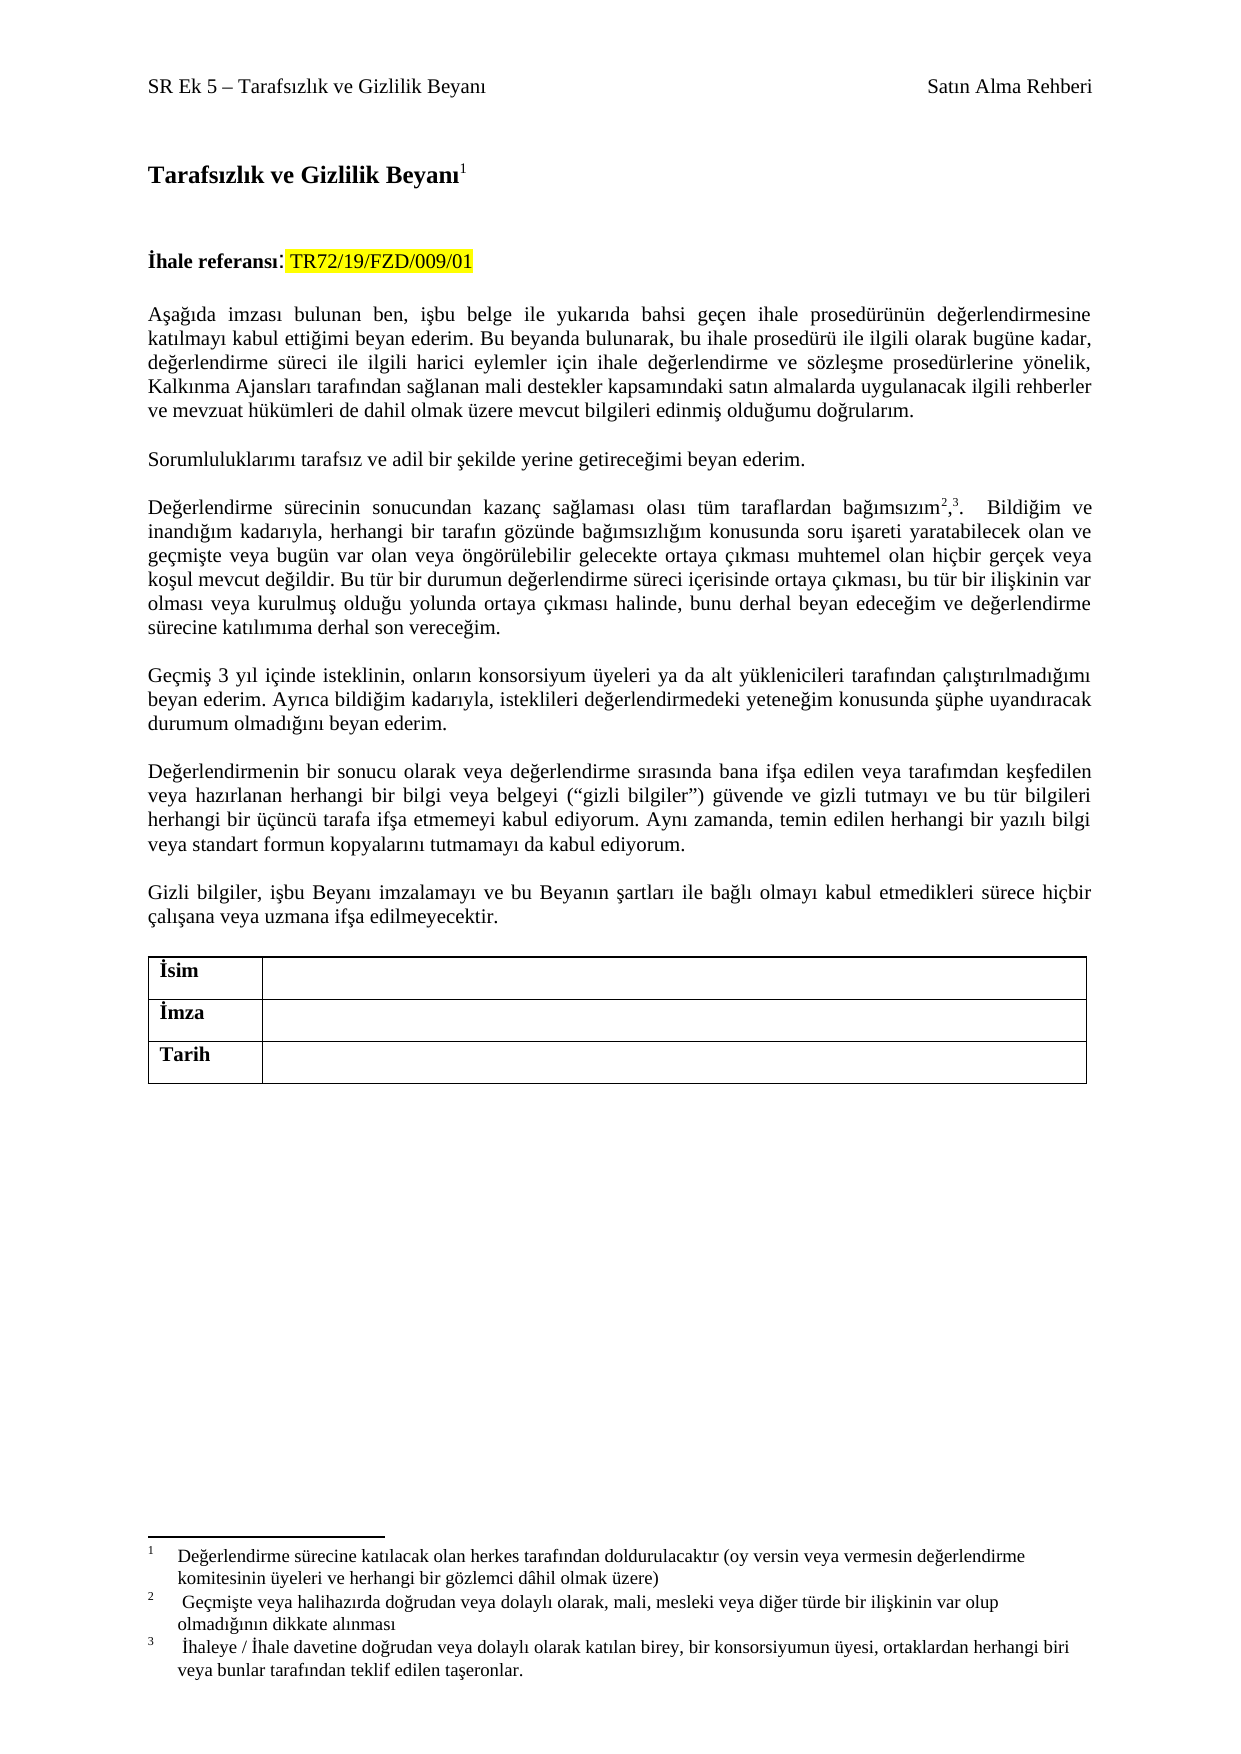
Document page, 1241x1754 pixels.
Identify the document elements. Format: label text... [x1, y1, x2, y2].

table_header İsim [149, 958, 262, 999]
text Gizli bilgiler, işbu Beyanı imzalamayı ve bu Beyanın şartları ile bağlı olmayı kabul etmedikleri sürece hiçbir çalışana veya uzmana ifşa edilmeyecektir. [148, 879, 1093, 928]
text İhale referansı: TR72/19/FZD/009/01 [148, 244, 1093, 273]
text Geçmiş 3 yıl içinde isteklinin, onların konsorsiyum üyeleri ya da alt yüklenicileri tarafından çalıştırılmadığımı beyan ederim. Ayrıca bildiğim kadarıyla, isteklileri değerlendirmedeki yeteneğim konusunda şüphe uyandıracak durumum olmadığını beyan ederim. [148, 663, 1093, 735]
table_cell İmza [149, 1000, 262, 1041]
table_header [263, 958, 1086, 999]
table_cell Tarih [149, 1042, 262, 1083]
subtitle Tarafsızlık ve Gizlilik Beyanı [148, 160, 1093, 189]
table_cell [263, 1042, 1086, 1083]
text Sorumluluklarımı tarafsız ve adil bir şekilde yerine getireceğimi beyan ederim. [148, 446, 1093, 471]
text Aşağıda imzası bulunan ben, işbu belge ile yukarıda bahsi geçen ihale prosedürünün değerlendirmesine katılmayı kabul ettiğimi beyan ederim. Bu beyanda bulunarak, bu ihale prosedürü ile ilgili olarak bugüne kadar, değerlendirme süreci ile ilgili harici eylemler için ihale değerlendirme ve sözleşme prosedürlerine yönelik, Kalkınma Ajansları tarafından sağlanan mali destekler kapsamındaki satın almalarda uygulanacak ilgili rehberler ve mevzuat hükümleri de dahil olmak üzere mevcut bilgileri edinmiş olduğumu doğrularım. [148, 302, 1093, 422]
table_cell [263, 1000, 1086, 1041]
text Değerlendirmenin bir sonucu olarak veya değerlendirme sırasında bana ifşa edilen veya tarafımdan keşfedilen veya hazırlanan herhangi bir bilgi veya belgeyi (“gizli bilgiler”) güvende ve gizli tutmayı ve bu tür bilgileri herhangi bir üçüncü tarafa ifşa etmemeyi kabul ediyorum. Aynı zamanda, temin edilen herhangi bir yazılı bilgi veya standart formun kopyalarını tutmamayı da kabul ediyorum. [148, 759, 1093, 856]
text Değerlendirme sürecinin sonucundan kazanç sağlaması olası tüm taraflardan bağımsızım,. Bildiğim ve inandığım kadarıyla, herhangi bir tarafın gözünde bağımsızlığım konusunda soru işareti yaratabilecek olan ve geçmişte veya bugün var olan veya öngörülebilir gelecekte ortaya çıkması muhtemel olan hiçbir gerçek veya koşul mevcut değildir. Bu tür bir durumun değerlendirme süreci içerisinde ortaya çıkması, bu tür bir ilişkinin var olması veya kurulmuş olduğu yolunda ortaya çıkması halinde, bunu derhal beyan edeceğim ve değerlendirme sürecine katılımıma derhal son vereceğim. [148, 494, 1093, 639]
